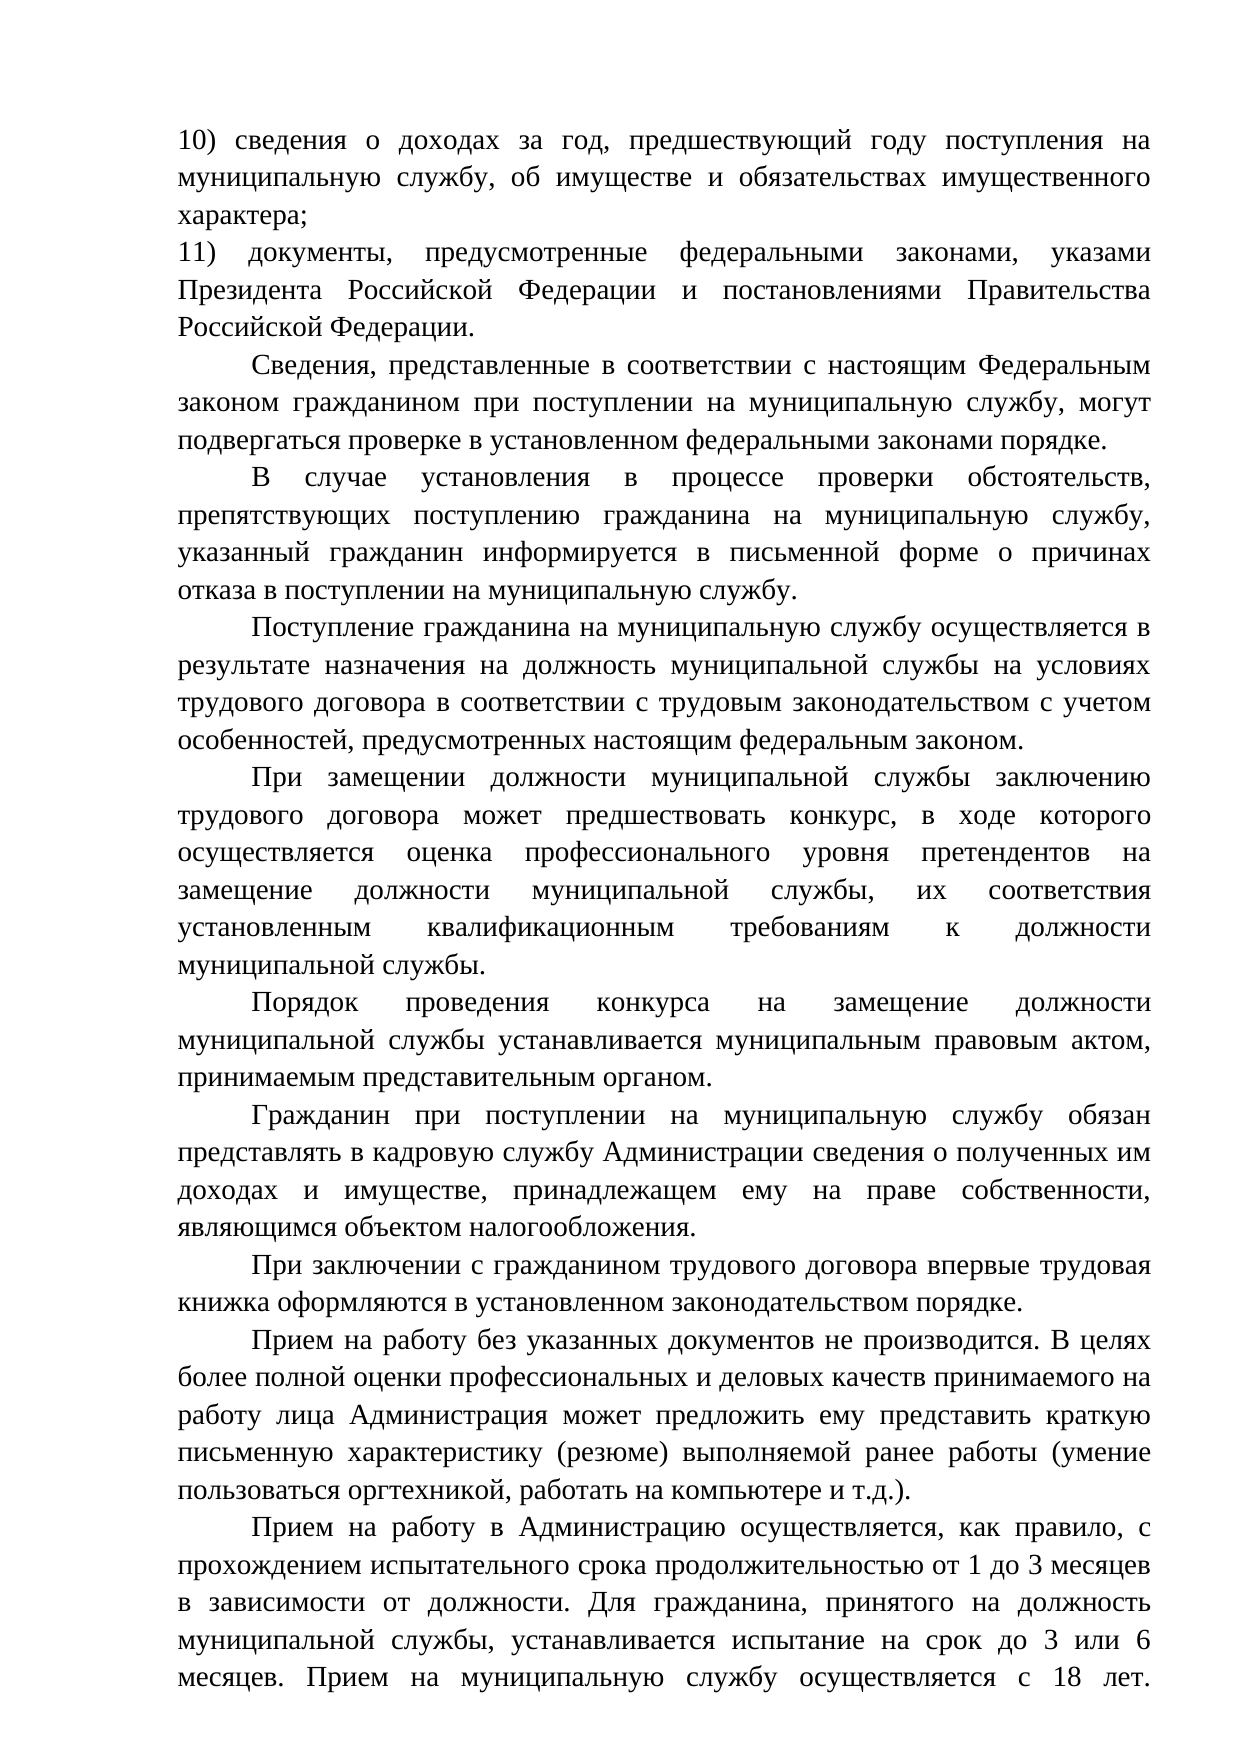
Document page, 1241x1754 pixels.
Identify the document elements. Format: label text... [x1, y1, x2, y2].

text 11) документы, предусмотренные федеральными законами, указами Президента Российской Федерации и постановлениями Правительства Российской Федерации. [177, 231, 1152, 343]
text При заключении с гражданином трудового договора впервые трудовая книжка оформляются в установленном законодательством порядке. [177, 1243, 1152, 1318]
text 10) сведения о доходах за год, предшествующий году поступления на муниципальную службу, об имуществе и обязательствах имущественного характера; [177, 118, 1152, 231]
text При замещении должности муниципальной службы заключению трудового договора может предшествовать конкурс, в ходе которого осуществляется оценка профессионального уровня претендентов на замещение должности муниципальной службы, их соответствия установленным квалификационным требованиям к должности муниципальной службы. [177, 756, 1152, 981]
text Прием на работу без указанных документов не производится. В целях более полной оценки профессиональных и деловых качеств принимаемого на работу лица Администрация может предложить ему представить краткую письменную характеристику (резюме) выполняемой ранее работы (умение пользоваться оргтехникой, работать на компьютере и т.д.). [177, 1318, 1152, 1506]
text Сведения, представленные в соответствии с настоящим Федеральным законом гражданином при поступлении на муниципальную службу, могут подвергаться проверке в установленном федеральными законами порядке. [177, 343, 1152, 456]
text Порядок проведения конкурса на замещение должности муниципальной службы устанавливается муниципальным правовым актом, принимаемым представительным органом. [177, 981, 1152, 1093]
text Поступление гражданина на муниципальную службу осуществляется в результате назначения на должность муниципальной службы на условиях трудового договора в соответствии с трудовым законодательством с учетом особенностей, предусмотренных настоящим федеральным законом. [177, 606, 1152, 756]
text В случае установления в процессе проверки обстоятельств, препятствующих поступлению гражданина на муниципальную службу, указанный гражданин информируется в письменной форме о причинах отказа в поступлении на муниципальную службу. [177, 456, 1152, 606]
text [177, 1506, 1152, 1693]
text Гражданин при поступлении на муниципальную службу обязан представлять в кадровую службу Администрации сведения о полученных им доходах и имуществе, принадлежащем ему на праве собственности, являющимся объектом налогообложения. [177, 1093, 1152, 1243]
